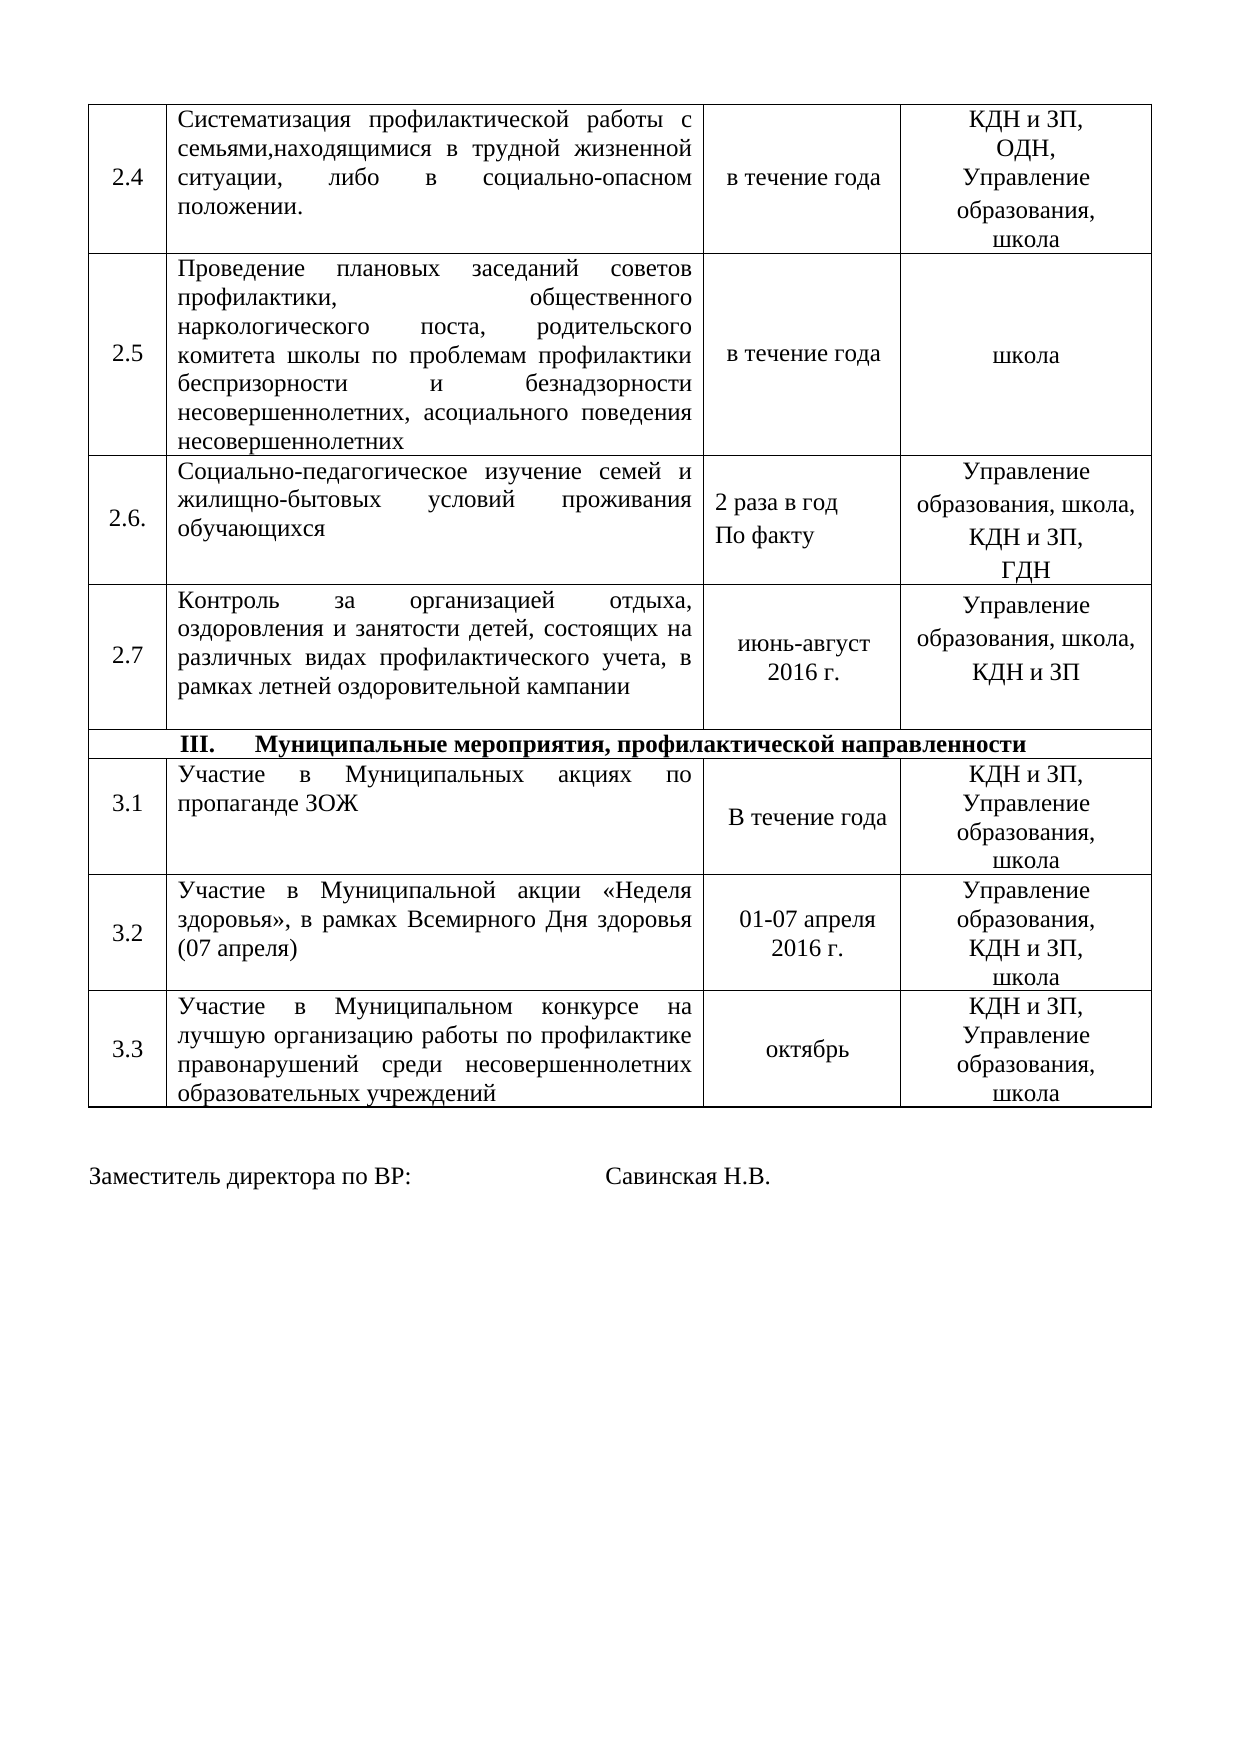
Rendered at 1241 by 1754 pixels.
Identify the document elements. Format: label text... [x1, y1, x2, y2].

table_cell Проведение плановых заседаний советов профилактики, общественного наркологического поста, родительского комитета школы по проблемам профилактики беспризорности и безнадзорности несовершеннолетних, асоциального поведения несовершеннолетних [167, 254, 703, 455]
table_cell Социально-педагогическое изучение семей и жилищно-бытовых условий проживания обучающихся [167, 456, 703, 584]
table_cell Участие в Муниципальной акции «Неделя здоровья», в рамках Всемирного Дня здоровья (07 апреля) [167, 875, 703, 990]
table_cell В течение года [704, 759, 900, 874]
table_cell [901, 105, 1151, 252]
table_cell КДН и ЗП, Управление образования, школа [901, 759, 1151, 874]
table_cell Участие в Муниципальных акциях по пропаганде ЗОЖ [167, 759, 703, 874]
table_cell 2.6. [89, 456, 166, 584]
table_cell 2.7 [89, 585, 166, 728]
table_cell Управление образования, школа, КДН и ЗП, ГДН [901, 456, 1151, 584]
table_cell июнь-август 2016 г. [704, 585, 900, 728]
table_cell Управление образования, КДН и ЗП, школа [901, 875, 1151, 990]
table_cell школа [901, 254, 1151, 455]
table_cell Контроль за организацией отдыха, оздоровления и занятости детей, состоящих на различных видах профилактического учета, в рамках летней оздоровительной кампании [167, 585, 703, 728]
table_cell октябрь [704, 991, 900, 1106]
table_cell 3.3 [89, 991, 166, 1106]
table_cell 2 раза в год По факту [704, 456, 900, 584]
text Заместитель директора по ВР: Савинская Н.В. [89, 1161, 1152, 1190]
table_cell 3.1 [89, 759, 166, 874]
table_cell 01-07 апреля 2016 г. [704, 875, 900, 990]
table_cell 2.5 [89, 254, 166, 455]
table_cell Управление образования, школа, КДН и ЗП [901, 585, 1151, 728]
table_cell 3.2 [89, 875, 166, 990]
table_cell Участие в Муниципальном конкурсе на лучшую организацию работы по профилактике правонарушений среди несовершеннолетних образовательных учреждений [167, 991, 703, 1106]
table_cell Систематизация профилактической работы с семьями,находящимися в трудной жизненной ситуации, либо в социально-опасном положении. [167, 105, 703, 252]
table_cell 2.4 [89, 105, 166, 252]
table_cell в течение года [704, 105, 900, 252]
table_cell в течение года [704, 254, 900, 455]
table_cell Муниципальные мероприятия, профилактической направленности [89, 730, 1151, 758]
table_cell КДН и ЗП, Управление образования, школа [901, 991, 1151, 1106]
